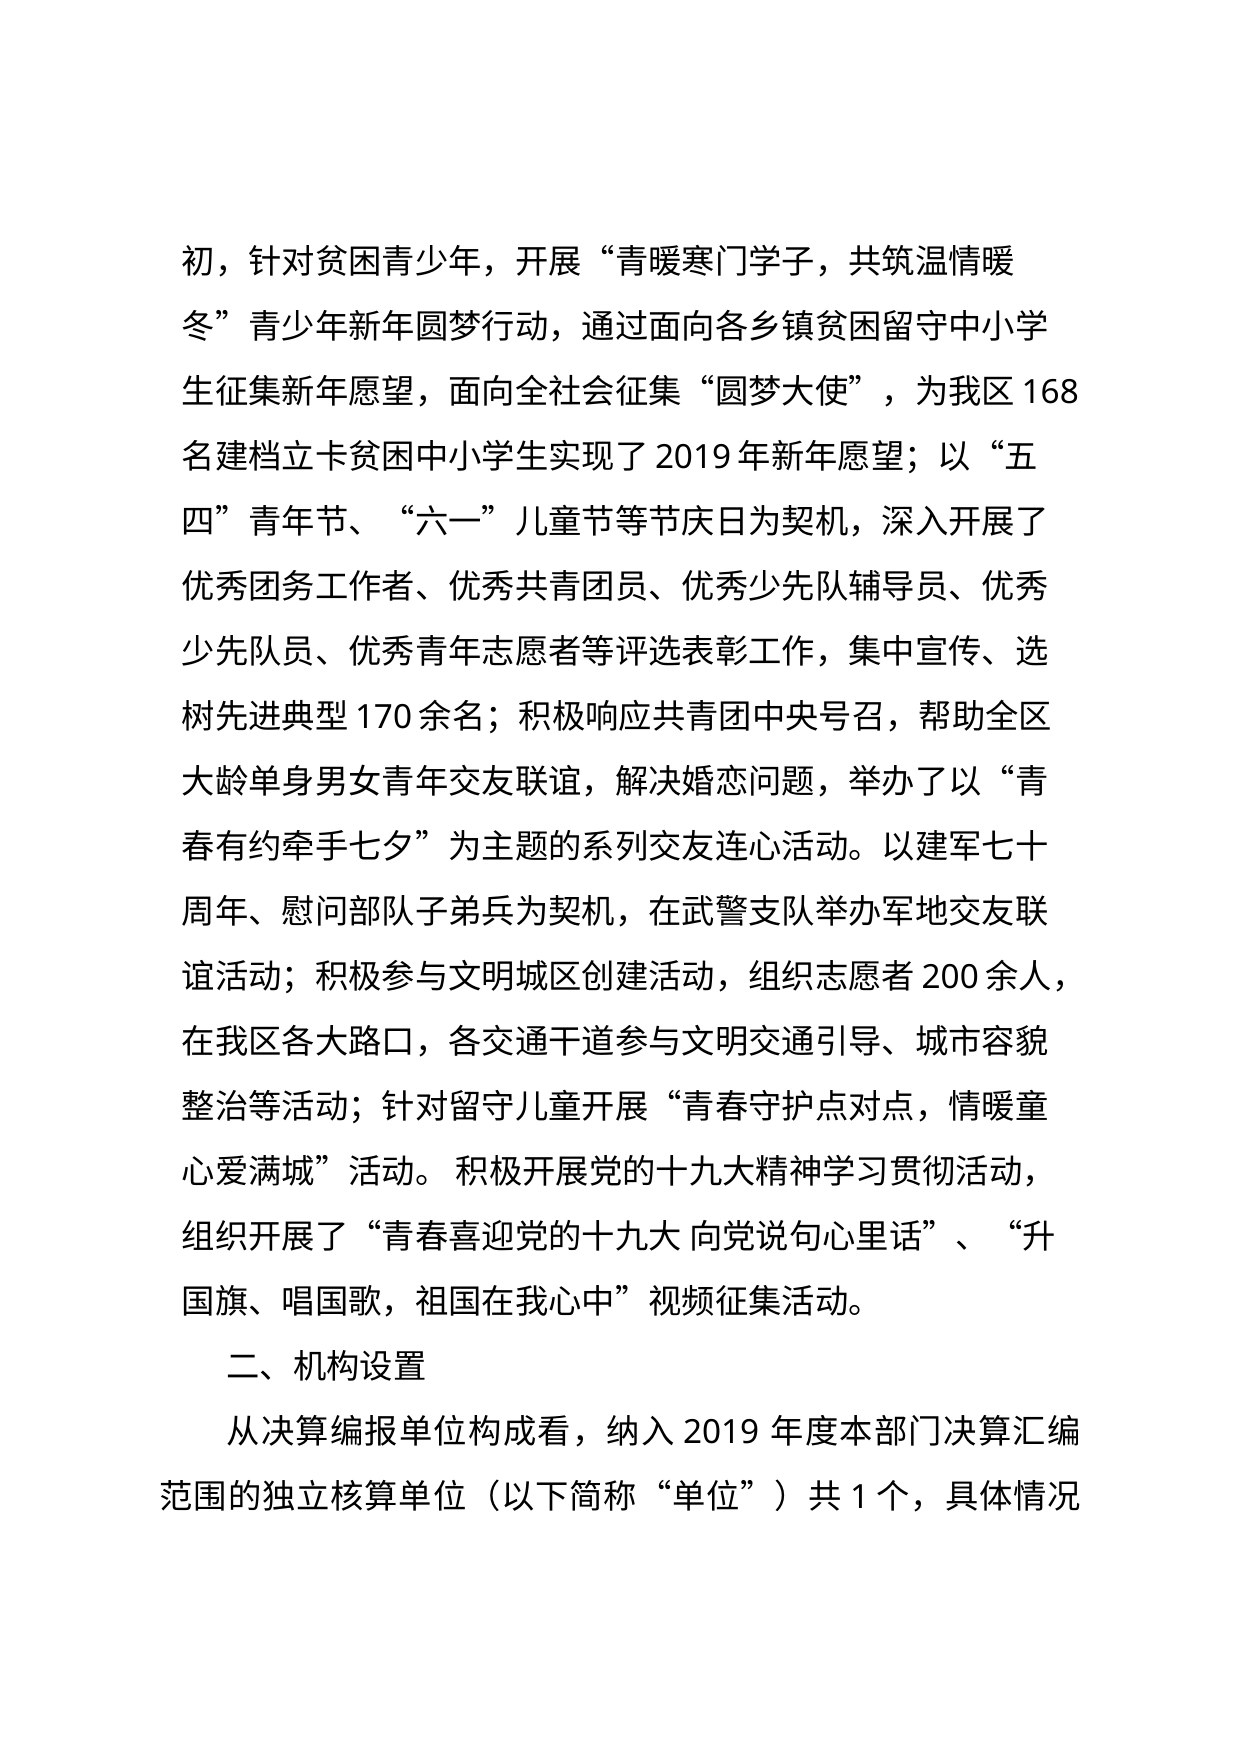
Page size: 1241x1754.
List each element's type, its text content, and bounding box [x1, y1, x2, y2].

text 二、机构设置 [159, 1332, 1081, 1397]
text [181, 227, 1081, 1332]
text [159, 1397, 1081, 1527]
